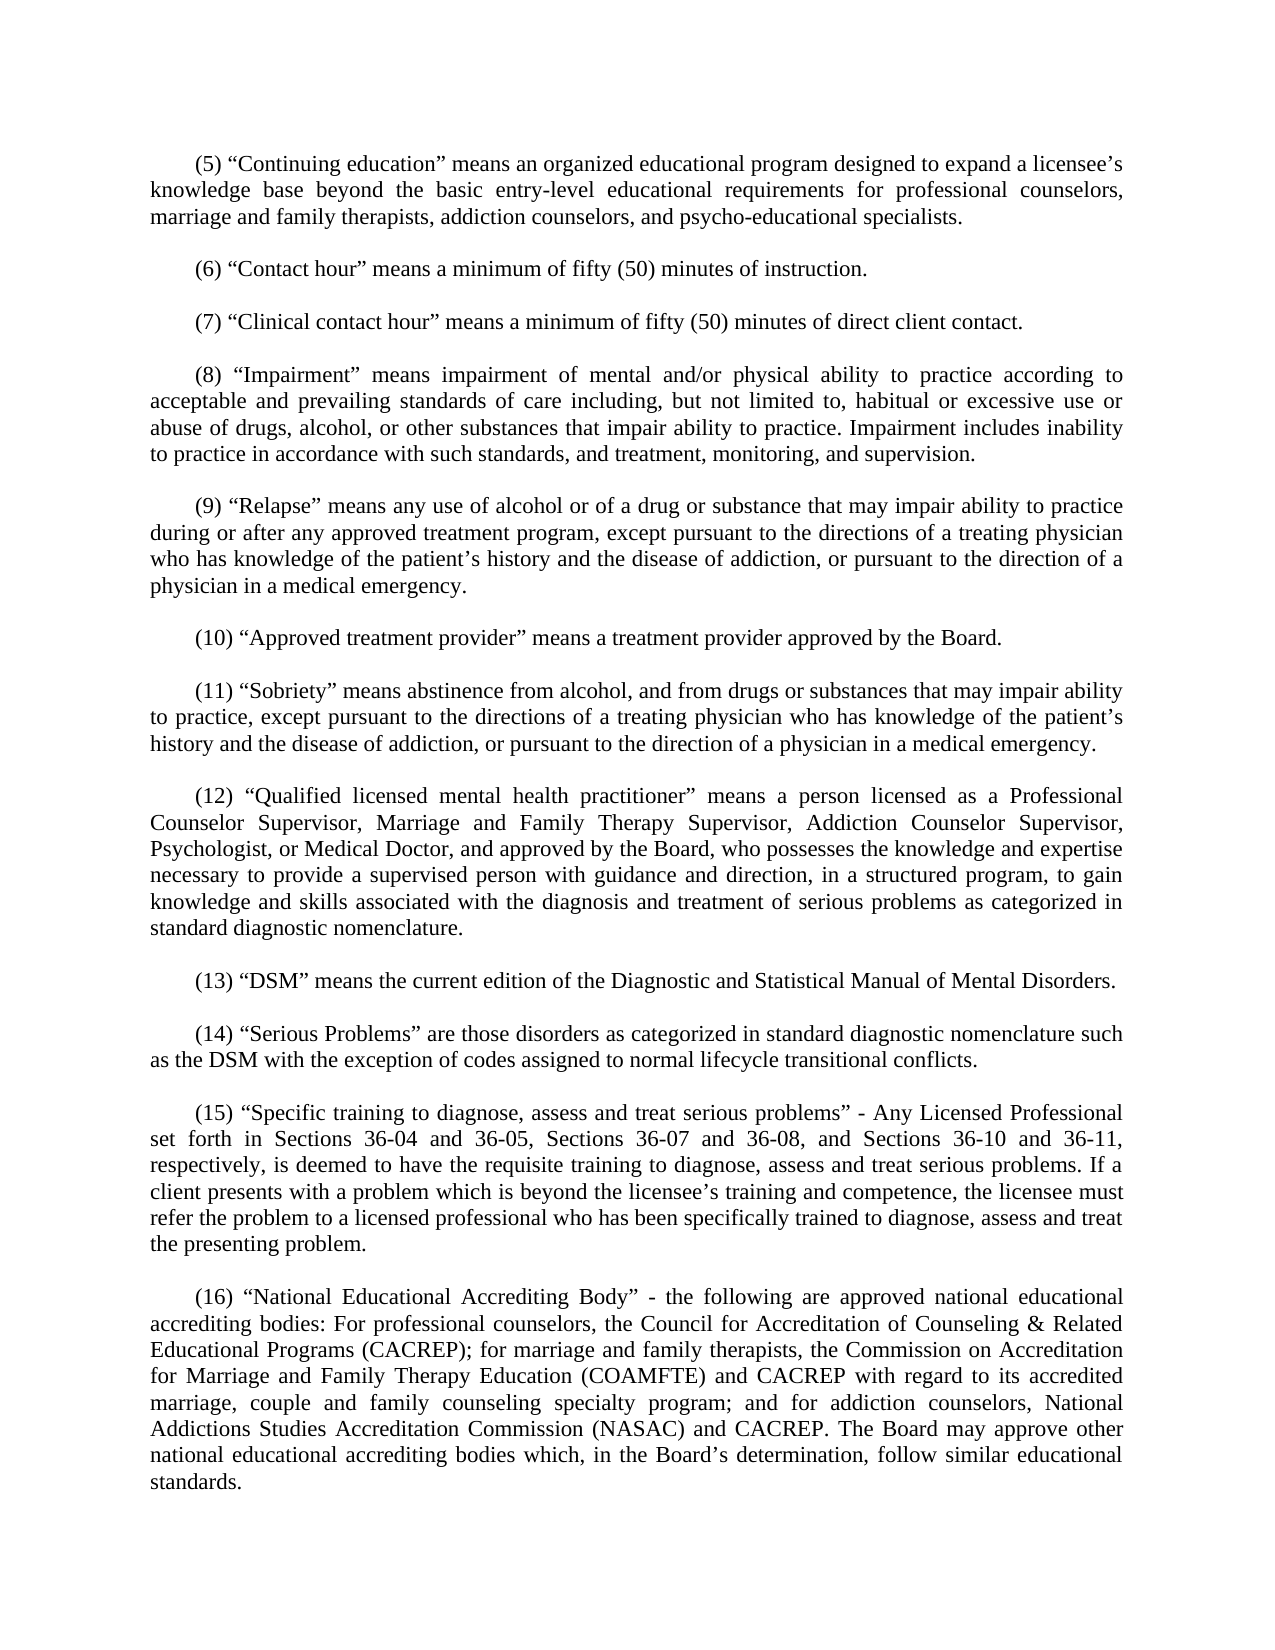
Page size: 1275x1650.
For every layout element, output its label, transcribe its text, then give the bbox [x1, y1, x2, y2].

text (7) “Clinical contact hour” means a minimum of fifty (50) minutes of direct client contact. [150, 308, 1125, 334]
text (16) “National Educational Accrediting Body” - the following are approved national educational accrediting bodies: For professional counselors, the Council for Accreditation of Counseling & Related Educational Programs (CACREP); for marriage and family therapists, the Commission on Accreditation for Marriage and Family Therapy Education (COAMFTE) and CACREP with regard to its accredited marriage, couple and family counseling specialty program; and for addiction counselors, National Addictions Studies Accreditation Commission (NASAC) and CACREP. The Board may approve other national educational accrediting bodies which, in the Board’s determination, follow similar educational standards. [150, 1283, 1125, 1494]
text (9) “Relapse” means any use of alcohol or of a drug or substance that may impair ability to practice during or after any approved treatment program, except pursuant to the directions of a treating physician who has knowledge of the patient’s history and the disease of addiction, or pursuant to the direction of a physician in a medical emergency. [150, 493, 1125, 598]
text (13) “DSM” means the current edition of the Diagnostic and Statistical Manual of Mental Disorders. [150, 967, 1125, 993]
text (10) “Approved treatment provider” means a treatment provider approved by the Board. [150, 624, 1125, 651]
text (5) “Continuing education” means an organized educational program designed to expand a licensee’s knowledge base beyond the basic entry-level educational requirements for professional counselors, marriage and family therapists, addiction counselors, and psycho-educational specialists. [150, 150, 1125, 229]
text (11) “Sobriety” means abstinence from alcohol, and from drugs or substances that may impair ability to practice, except pursuant to the directions of a treating physician who has knowledge of the patient’s history and the disease of addiction, or pursuant to the direction of a physician in a medical emergency. [150, 677, 1125, 756]
text (6) “Contact hour” means a minimum of fifty (50) minutes of instruction. [150, 255, 1125, 282]
text (15) “Specific training to diagnose, assess and treat serious problems” - Any Licensed Professional set forth in Sections 36-04 and 36-05, Sections 36-07 and 36-08, and Sections 36-10 and 36-11, respectively, is deemed to have the requisite training to diagnose, assess and treat serious problems. If a client presents with a problem which is beyond the licensee’s training and competence, the licensee must refer the problem to a licensed professional who has been specifically trained to diagnose, assess and treat the presenting problem. [150, 1099, 1125, 1257]
text (8) “Impairment” means impairment of mental and/or physical ability to practice according to acceptable and prevailing standards of care including, but not limited to, habitual or excessive use or abuse of drugs, alcohol, or other substances that impair ability to practice. Impairment includes inability to practice in accordance with such standards, and treatment, monitoring, and supervision. [150, 361, 1125, 466]
text (14) “Serious Problems” are those disorders as categorized in standard diagnostic nomenclature such as the DSM with the exception of codes assigned to normal lifecycle transitional conflicts. [150, 1020, 1125, 1072]
text (12) “Qualified licensed mental health practitioner” means a person licensed as a Professional Counselor Supervisor, Marriage and Family Therapy Supervisor, Addiction Counselor Supervisor, Psychologist, or Medical Doctor, and approved by the Board, who possesses the knowledge and expertise necessary to provide a supervised person with guidance and direction, in a structured program, to gain knowledge and skills associated with the diagnosis and treatment of serious problems as categorized in standard diagnostic nomenclature. [150, 782, 1125, 941]
